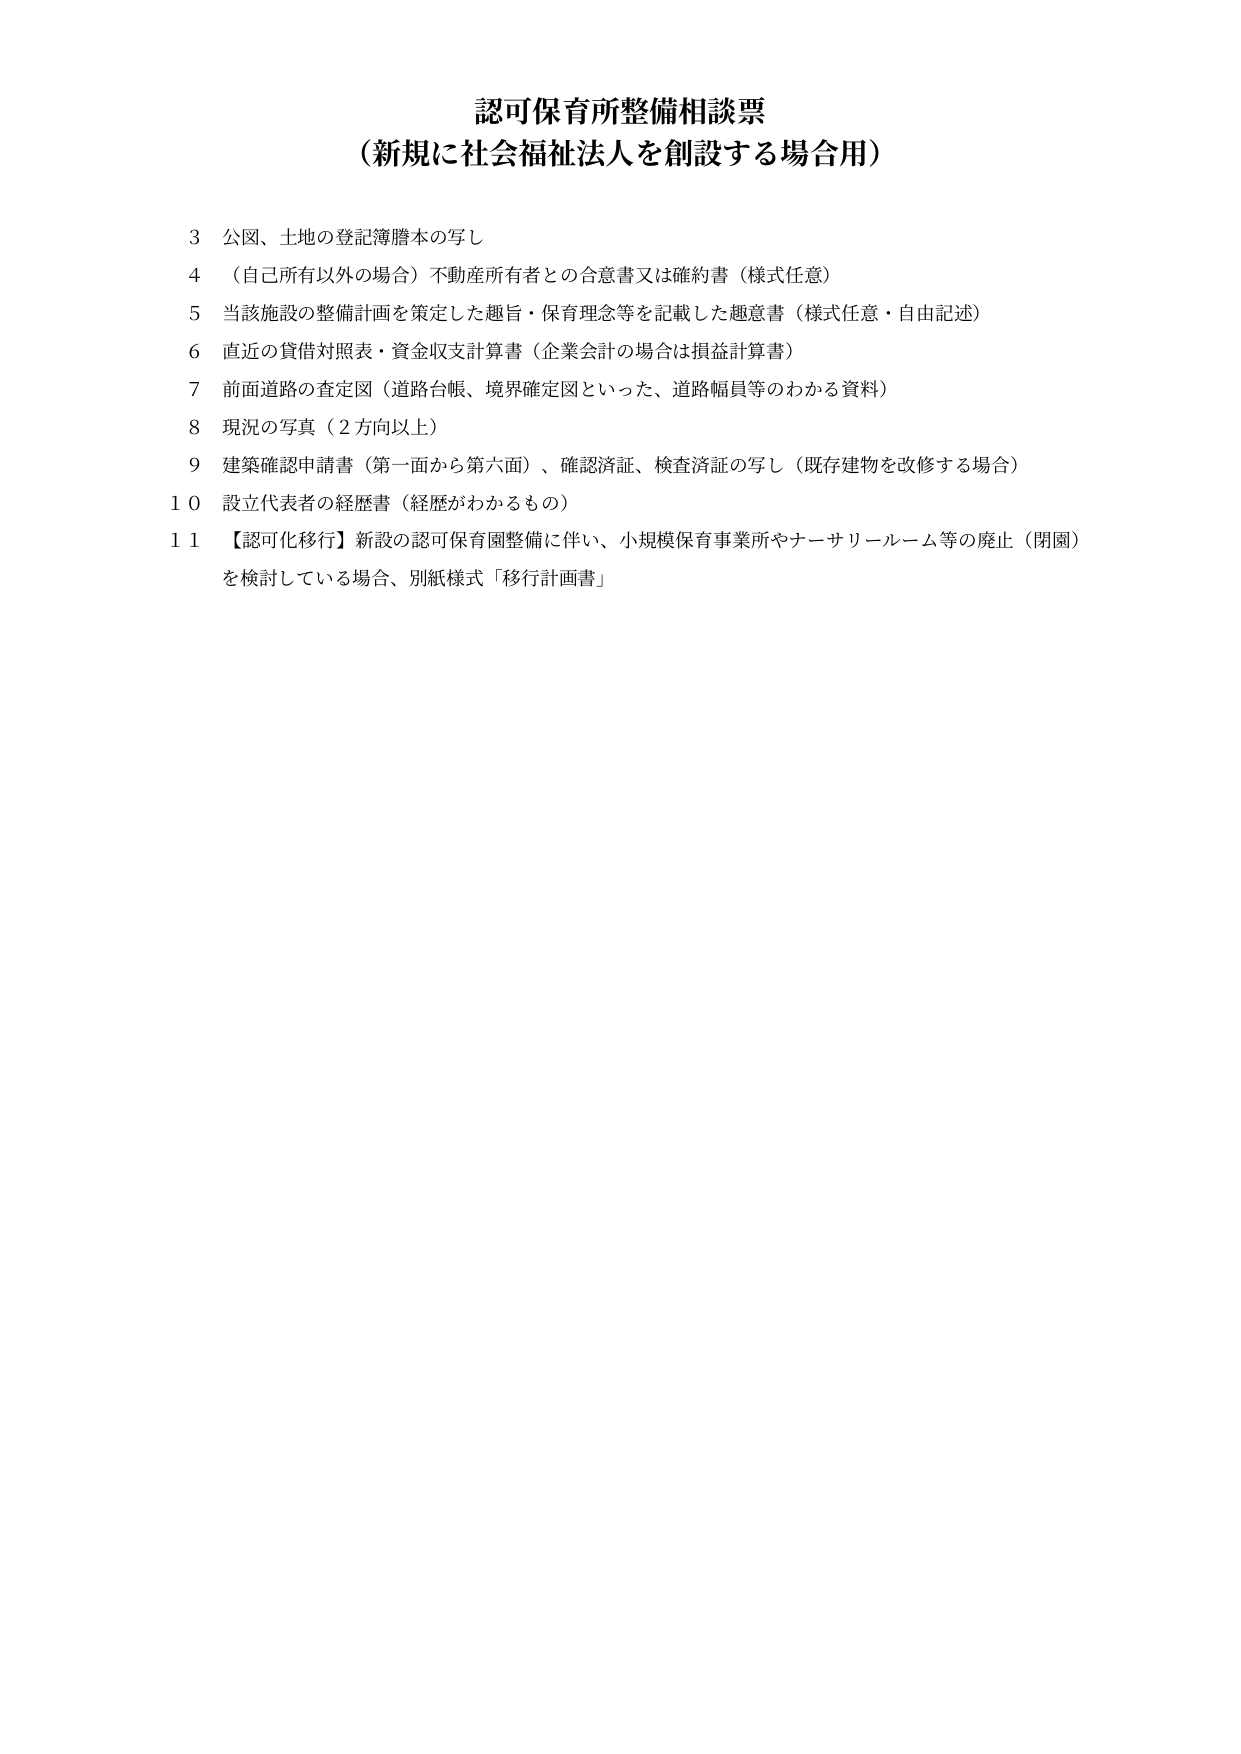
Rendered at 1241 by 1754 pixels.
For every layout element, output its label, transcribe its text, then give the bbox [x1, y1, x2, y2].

text ９ 建築確認申請書（第一面から第六面）、確認済証、検査済証の写し（既存建物を改修する場合） [148, 445, 1137, 483]
text １１ 【認可化移行】新設の認可保育園整備に伴い、小規模保育事業所やナーサリールーム等の廃止（閉園）を検討している場合、別紙様式「移行計画書」 [148, 521, 1092, 597]
text ３ 公図、土地の登記簿謄本の写し [148, 217, 1092, 255]
text ７ 前面道路の査定図（道路台帳、境界確定図といった、道路幅員等のわかる資料） [148, 369, 1092, 407]
text ４ （自己所有以外の場合）不動産所有者との合意書又は確約書（様式任意） [148, 255, 1092, 293]
text ８ 現況の写真（２方向以上） [148, 407, 1092, 445]
text ５ 当該施設の整備計画を策定した趣旨・保育理念等を記載した趣意書（様式任意・自由記述） [148, 293, 1107, 331]
text ６ 直近の貸借対照表・資金収支計算書（企業会計の場合は損益計算書） [148, 331, 1092, 369]
text １０ 設立代表者の経歴書（経歴がわかるもの） [148, 483, 1092, 521]
